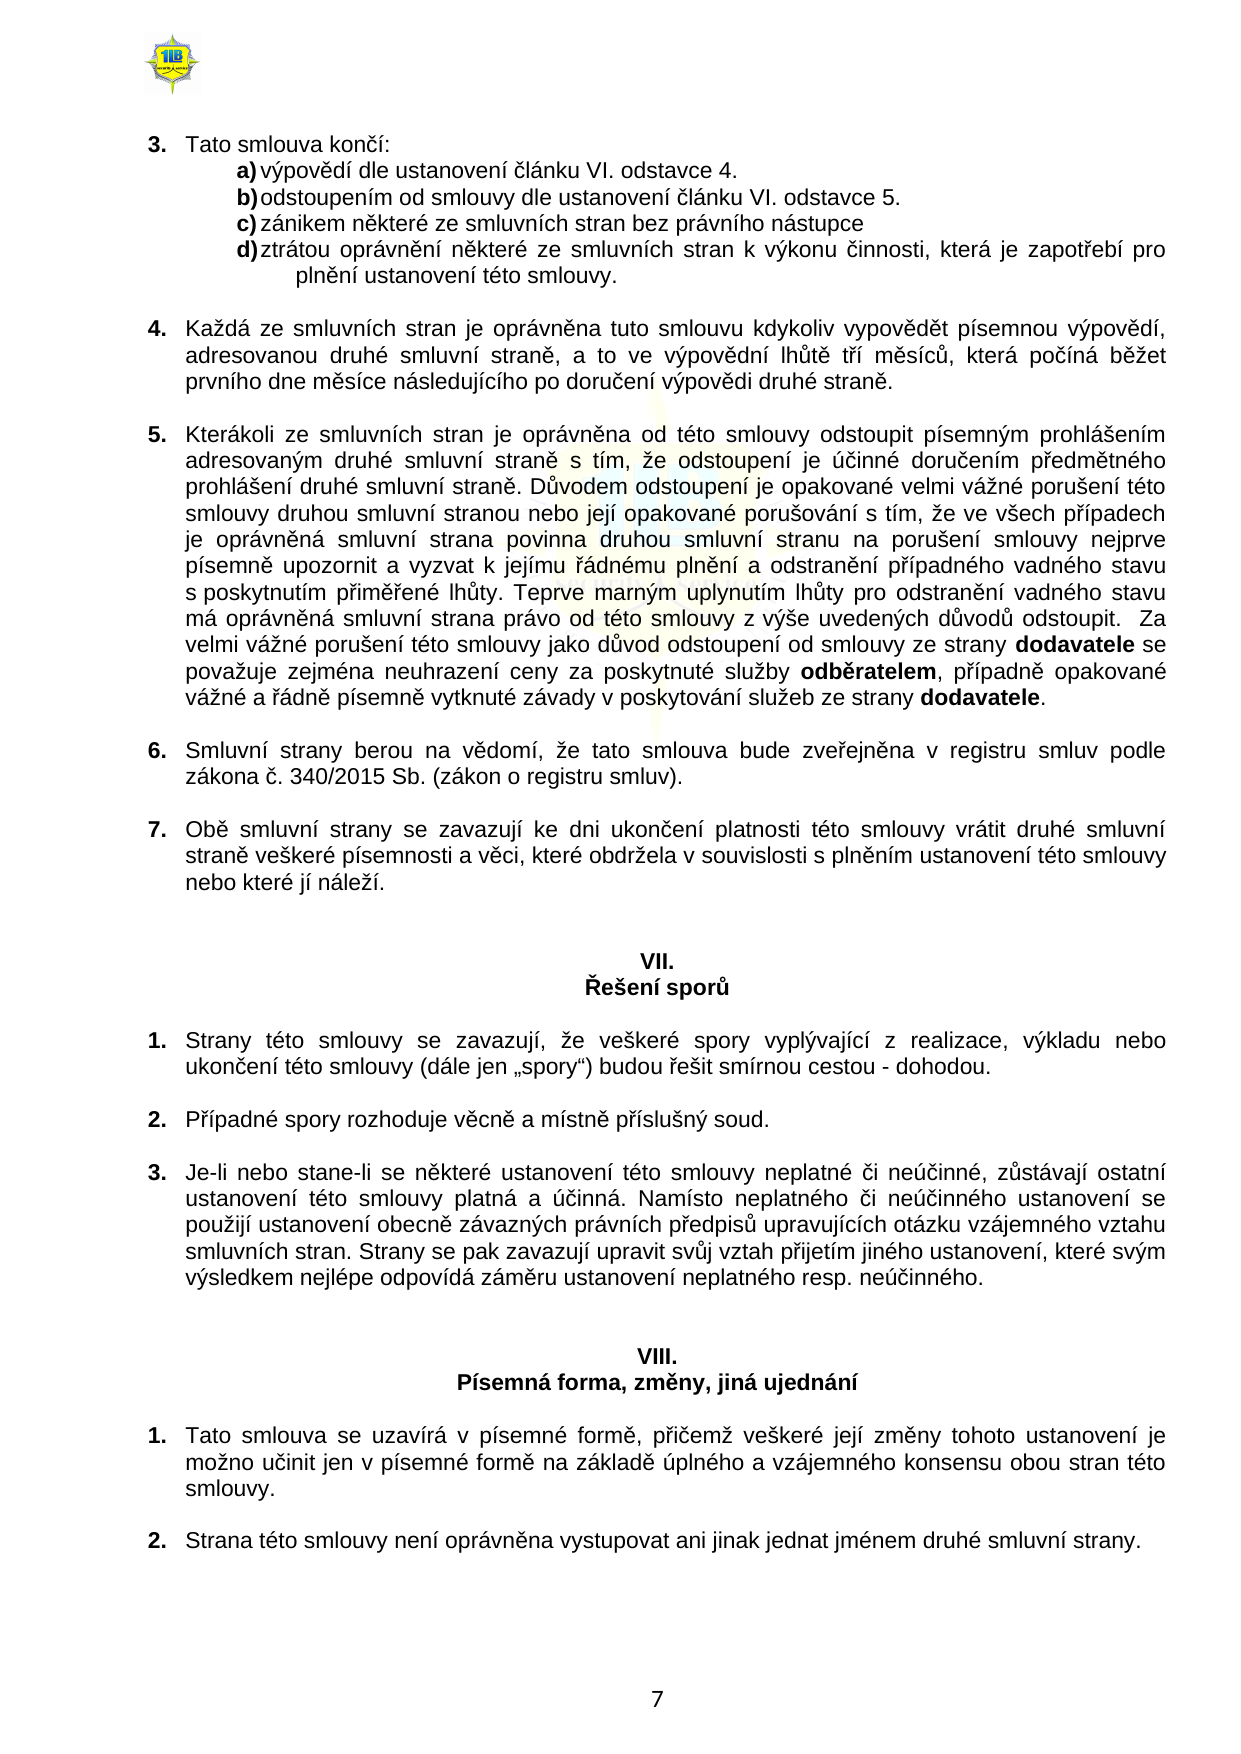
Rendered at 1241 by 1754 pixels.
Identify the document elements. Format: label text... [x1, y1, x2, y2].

list Je-li nebo stane-li se některé ustanovení této smlouvy neplatné či neúčinné, zůstávají ostatní ustanovení této smlouvy platná a účinná. Namísto neplatného či neúčinného ustanovení se použijí ustanovení obecně závazných právních předpisů upravujících otázku vzájemného vztahu smluvních stran. Strany se pak zavazují upravit svůj vztah přijetím jiného ustanovení, které svým výsledkem nejlépe odpovídá záměru ustanovení neplatného resp. neúčinného. [148, 1158, 1167, 1290]
list Strany této smlouvy se zavazují, že veškeré spory vyplývající z realizace, výkladu nebo ukončení této smlouvy (dále jen „spory“) budou řešit smírnou cestou - dohodou. [148, 1027, 1167, 1079]
text VIII. [148, 1343, 1167, 1369]
list Obě smluvní strany se zavazují ke dni ukončení platnosti této smlouvy vrátit druhé smluvní straně veškeré písemnosti a věci, které obdržela v souvislosti s plněním ustanovení této smlouvy nebo které jí náleží. [148, 816, 1167, 895]
text VII. [148, 948, 1167, 974]
list Případné spory rozhoduje věcně a místně příslušný soud. [148, 1106, 1167, 1132]
list Tato smlouva končí: [148, 131, 1167, 157]
list Každá ze smluvních stran je oprávněna tuto smlouvu kdykoliv vypovědět písemnou výpovědí, adresovanou druhé smluvní straně, a to ve výpovědní lhůtě tří měsíců, která počíná běžet prvního dne měsíce následujícího po doručení výpovědi druhé straně. [148, 315, 1167, 394]
list ztrátou oprávnění některé ze smluvních stran k výkonu činnosti, která je zapotřebí pro plnění ustanovení této smlouvy. [236, 236, 1167, 289]
text Písemná forma, změny, jiná ujednání [148, 1369, 1167, 1396]
list Strana této smlouvy není oprávněna vystupovat ani jinak jednat jménem druhé smluvní strany. [148, 1527, 1167, 1554]
picture [143, 32, 201, 95]
list zánikem některé ze smluvních stran bez právního nástupce [236, 210, 1167, 236]
list Kterákoli ze smluvních stran je oprávněna od této smlouvy odstoupit písemným prohlášením adresovaným druhé smluvní straně s tím, že odstoupení je účinné doručením předmětného prohlášení druhé smluvní straně. Důvodem odstoupení je opakované velmi vážné porušení této smlouvy druhou smluvní stranou nebo její opakované porušování s tím, že ve všech případech je oprávněná smluvní strana povinna druhou smluvní stranu na porušení smlouvy nejprve písemně upozornit a vyzvat k jejímu řádnému plnění a odstranění případného vadného stavu s poskytnutím přiměřené lhůty. Teprve marným uplynutím lhůty pro odstranění vadného stavu má oprávněná smluvní strana právo od této smlouvy z výše uvedených důvodů odstoupit. Za velmi vážné porušení této smlouvy jako důvod odstoupení od smlouvy ze strany dodavatele se považuje zejména neuhrazení ceny za poskytnuté služby odběratelem, případně opakované vážné a řádně písemně vytknuté závady v poskytování služeb ze strany dodavatele. [148, 421, 1167, 711]
list odstoupením od smlouvy dle ustanovení článku VI. odstavce 5. [236, 183, 1167, 210]
list Tato smlouva se uzavírá v písemné formě, přičemž veškeré její změny tohoto ustanovení je možno učinit jen v písemné formě na základě úplného a vzájemného konsensu obou stran této smlouvy. [148, 1422, 1167, 1501]
text Řešení sporů [148, 974, 1167, 1000]
list Smluvní strany berou na vědomí, že tato smlouva bude zveřejněna v registru smluv podle zákona č. 340/2015 Sb. (zákon o registru smluv). [148, 737, 1167, 789]
list výpovědí dle ustanovení článku VI. odstavce 4. [236, 157, 1167, 183]
